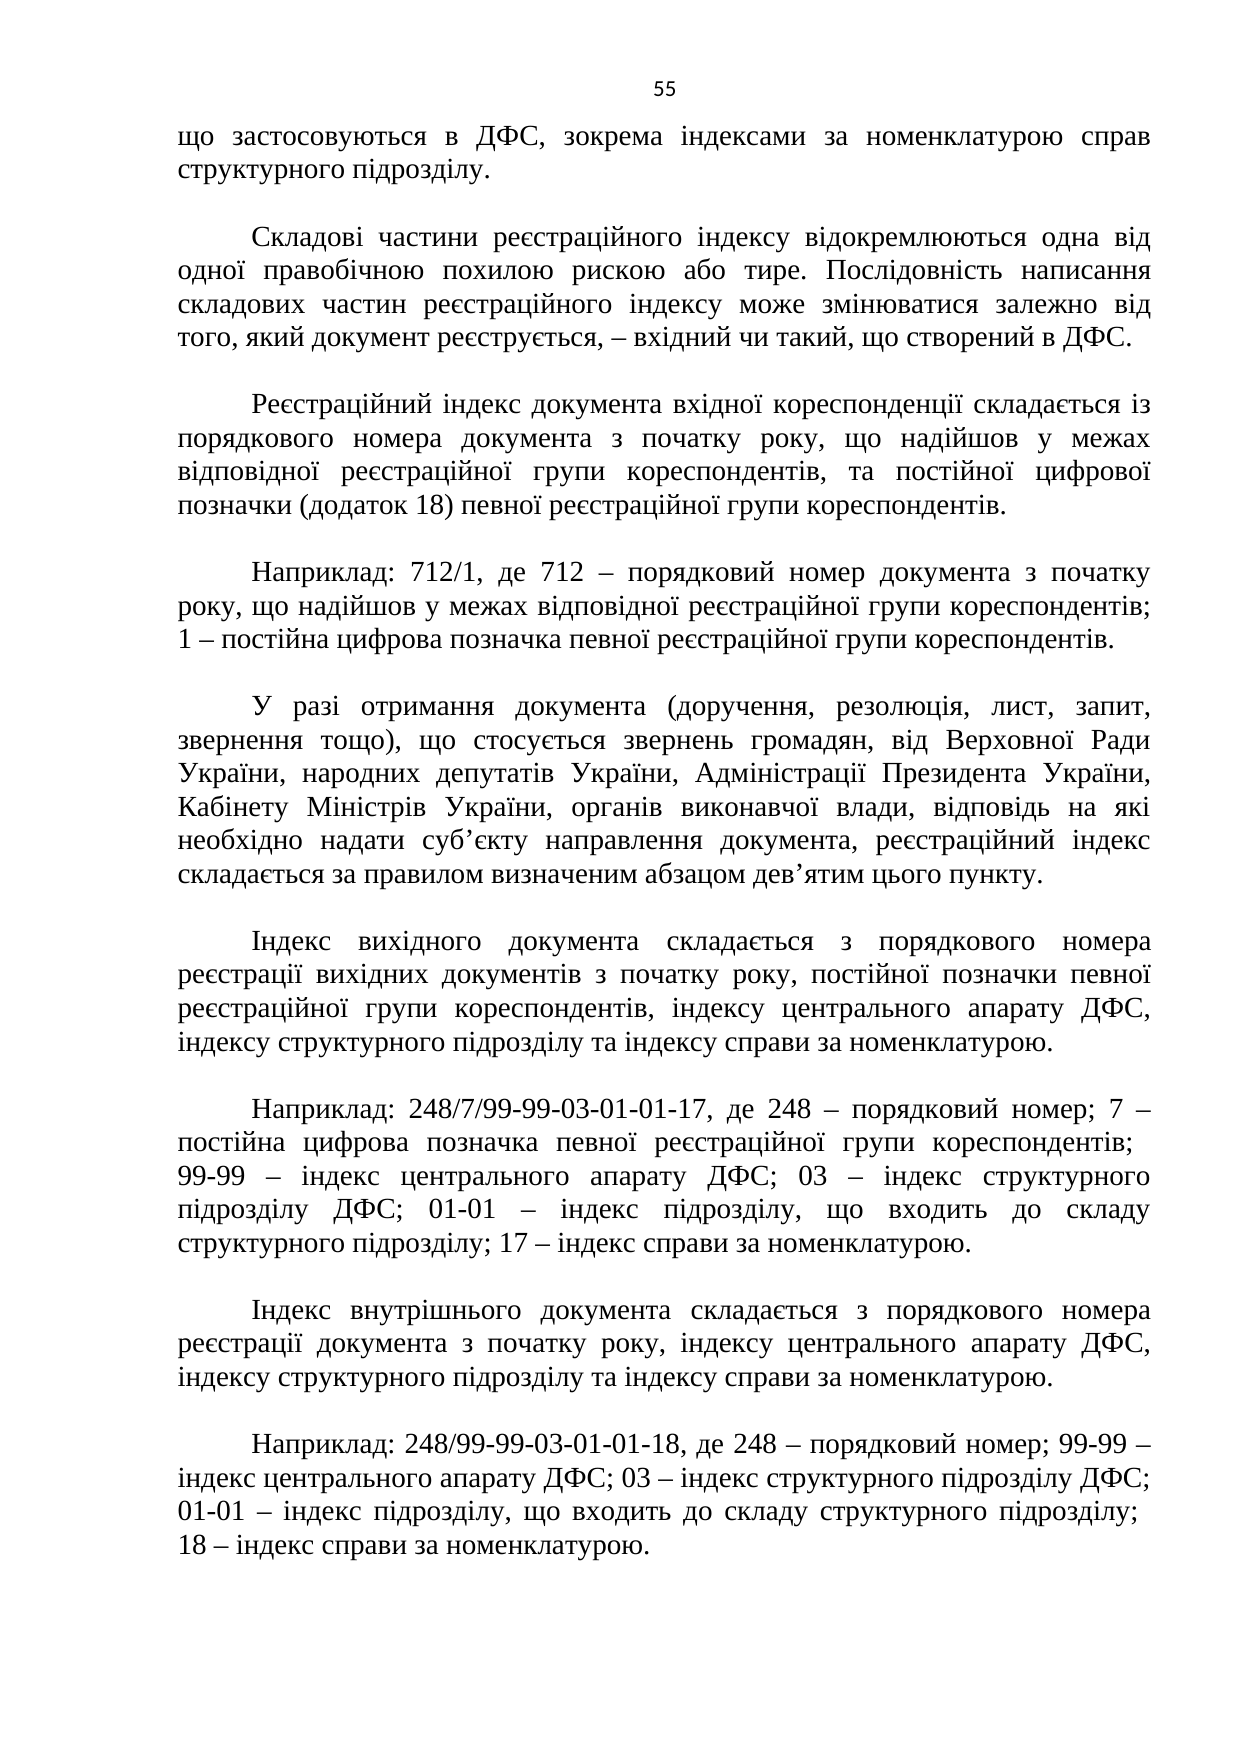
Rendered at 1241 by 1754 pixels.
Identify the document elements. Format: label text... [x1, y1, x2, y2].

text Наприклад: 712/1, де 712 – порядковий номер документа з початку року, що надійшов у межах відповідної реєстраційної групи кореспондентів; 1 – постійна цифрова позначка певної реєстраційної групи кореспондентів. [177, 554, 1152, 655]
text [177, 118, 1152, 185]
text Складові частини реєстраційного індексу відокремлюються одна від одної правобічною похилою рискою або тире. Послідовність написання складових частин реєстраційного індексу може змінюватися залежно від того, який документ реєструється, – вхідний чи такий, що створений в ДФС. [177, 219, 1152, 353]
text У разі отримання документа (доручення, резолюція, лист, запит, звернення тощо), що стосується звернень громадян, від Верховної Ради України, народних депутатів України, Адміністрації Президента України, Кабінету Міністрів України, органів виконавчої влади, відповідь на які необхідно надати суб’єкту направлення документа, реєстраційний індекс складається за правилом визначеним абзацом дев’ятим цього пункту. [177, 688, 1152, 889]
text Наприклад: 248/7/99-99-03-01-01-17, де 248 – порядковий номер; 7 – постійна цифрова позначка певної реєстраційної групи кореспондентів; 99-99 – індекс центрального апарату ДФС; 03 – індекс структурного підрозділу ДФС; 01-01 – індекс підрозділу, що входить до складу структурного підрозділу; 17 – індекс справи за номенклатурою. [177, 1091, 1152, 1258]
text Індекс внутрішнього документа складається з порядкового номера реєстрації документа з початку року, індексу центрального апарату ДФС, індексу структурного підрозділу та індексу справи за номенклатурою. [177, 1292, 1152, 1393]
text Реєстраційний індекс документа вхідної кореспонденції складається із порядкового номера документа з початку року, що надійшов у межах відповідної реєстраційної групи кореспондентів, та постійної цифрової позначки (додаток 18) певної реєстраційної групи кореспондентів. [177, 386, 1152, 521]
text Наприклад: 248/99-99-03-01-01-18, де 248 – порядковий номер; 99-99 – індекс центрального апарату ДФС; 03 – індекс структурного підрозділу ДФС; 01-01 – індекс підрозділу, що входить до складу структурного підрозділу; 18 – індекс справи за номенклатурою. [177, 1426, 1152, 1560]
text Індекс вихідного документа складається з порядкового номера реєстрації вихідних документів з початку року, постійної позначки певної реєстраційної групи кореспондентів, індексу центрального апарату ДФС, індексу структурного підрозділу та індексу справи за номенклатурою. [177, 923, 1152, 1057]
